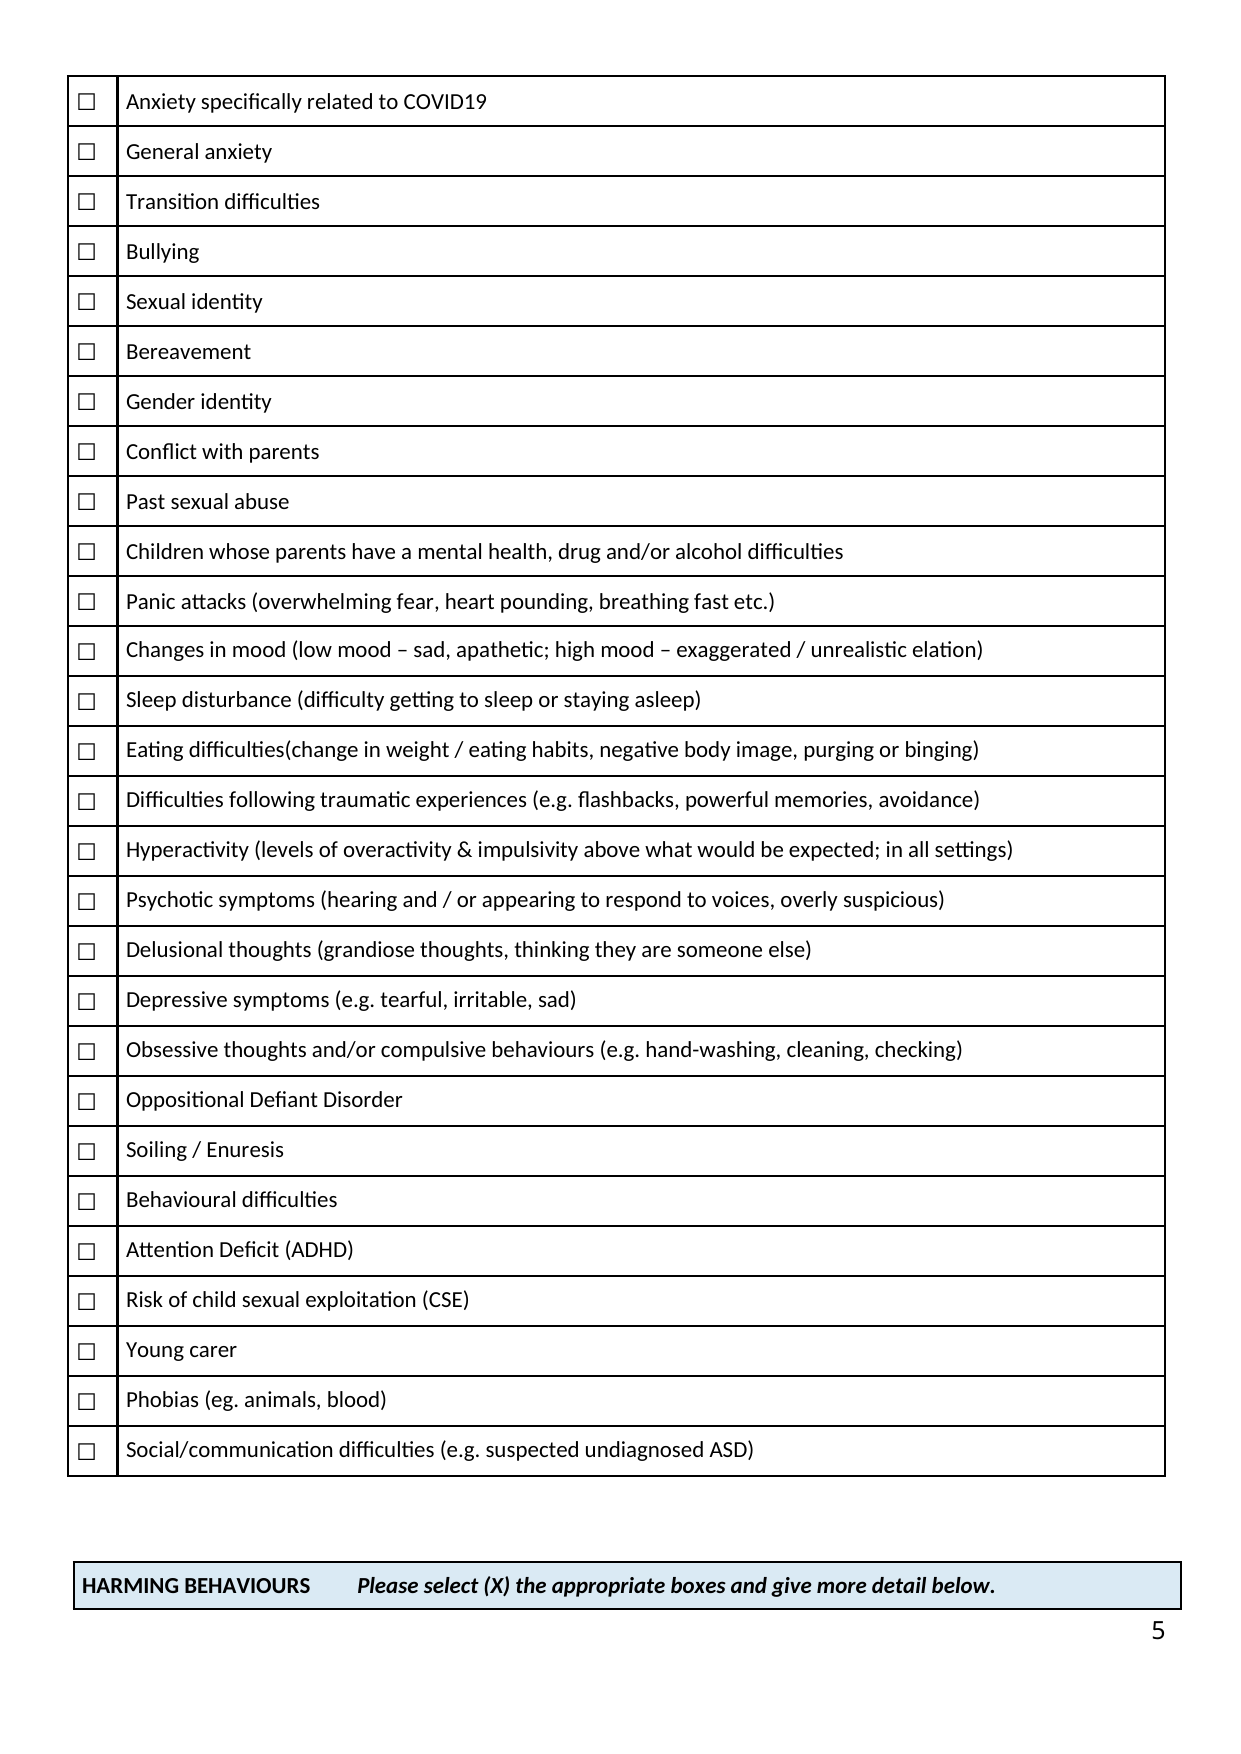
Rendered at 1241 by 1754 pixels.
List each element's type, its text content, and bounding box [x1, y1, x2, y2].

table_cell ☐ [69, 1277, 116, 1325]
table_cell Phobias (eg. animals, blood) [119, 1377, 1164, 1425]
table_cell Risk of child sexual exploitation (CSE) [119, 1277, 1164, 1325]
table_cell ☐ [69, 427, 116, 475]
table_header HARMING BEHAVIOURS Please select (X) the appropriate boxes and give more detail below. [75, 1563, 1180, 1608]
table_cell Conflict with parents [119, 427, 1164, 475]
table_cell Bereavement [119, 327, 1164, 375]
table_cell ☐ [69, 727, 116, 775]
table_cell ☐ [69, 1127, 116, 1175]
table_cell Anxiety specifically related to COVID19 [119, 77, 1164, 125]
table_cell ☐ [69, 927, 116, 975]
table_cell ☐ [69, 177, 116, 225]
table_cell Eating difficulties(change in weight / eating habits, negative body image, purging or binging) [119, 727, 1164, 775]
table_cell ☐ [69, 877, 116, 925]
table_cell ☐ [69, 627, 116, 675]
table_cell ☐ [69, 477, 116, 525]
table_cell ☐ [69, 527, 116, 575]
table_cell Delusional thoughts (grandiose thoughts, thinking they are someone else) [119, 927, 1164, 975]
table_cell ☐ [69, 1377, 116, 1425]
table_cell Obsessive thoughts and/or compulsive behaviours (e.g. hand-washing, cleaning, checking) [119, 1027, 1164, 1075]
table_cell Children whose parents have a mental health, drug and/or alcohol difficulties [119, 527, 1164, 575]
table_cell Depressive symptoms (e.g. tearful, irritable, sad) [119, 977, 1164, 1025]
table_cell ☐ [69, 277, 116, 325]
table_cell Psychotic symptoms (hearing and / or appearing to respond to voices, overly suspicious) [119, 877, 1164, 925]
table_cell Transition difficulties [119, 177, 1164, 225]
table_cell ☐ [69, 577, 116, 625]
table_cell Hyperactivity (levels of overactivity & impulsivity above what would be expected; in all settings) [119, 827, 1164, 875]
table_cell Soiling / Enuresis [119, 1127, 1164, 1175]
table_cell ☐ [69, 227, 116, 275]
table_cell ☐ [69, 827, 116, 875]
table_cell ☐ [69, 777, 116, 825]
table_cell Difficulties following traumatic experiences (e.g. flashbacks, powerful memories, avoidance) [119, 777, 1164, 825]
table_cell Sleep disturbance (difficulty getting to sleep or staying asleep) [119, 677, 1164, 725]
table_cell Changes in mood (low mood – sad, apathetic; high mood – exaggerated / unrealistic elation) [119, 627, 1164, 675]
table_cell ☐ [69, 1327, 116, 1375]
table_cell General anxiety [119, 127, 1164, 175]
table_cell Past sexual abuse [119, 477, 1164, 525]
table_cell Young carer [119, 1327, 1164, 1375]
table_cell ☐ [69, 377, 116, 425]
table_cell Gender identity [119, 377, 1164, 425]
table_cell ☐ [69, 1427, 116, 1475]
table_cell ☐ [69, 77, 116, 125]
table_cell ☐ [69, 1227, 116, 1275]
table_cell Attention Deficit (ADHD) [119, 1227, 1164, 1275]
table_cell Bullying [119, 227, 1164, 275]
table_cell ☐ [69, 1077, 116, 1125]
table_cell Sexual identity [119, 277, 1164, 325]
table_cell ☐ [69, 327, 116, 375]
table_cell ☐ [69, 1177, 116, 1225]
table_cell Behavioural difficulties [119, 1177, 1164, 1225]
table_cell ☐ [69, 1027, 116, 1075]
table_cell ☐ [69, 127, 116, 175]
table_cell Panic attacks (overwhelming fear, heart pounding, breathing fast etc.) [119, 577, 1164, 625]
table_cell ☐ [69, 677, 116, 725]
table_cell ☐ [69, 977, 116, 1025]
table_cell Oppositional Defiant Disorder [119, 1077, 1164, 1125]
table_cell Social/communication difficulties (e.g. suspected undiagnosed ASD) [119, 1427, 1164, 1475]
